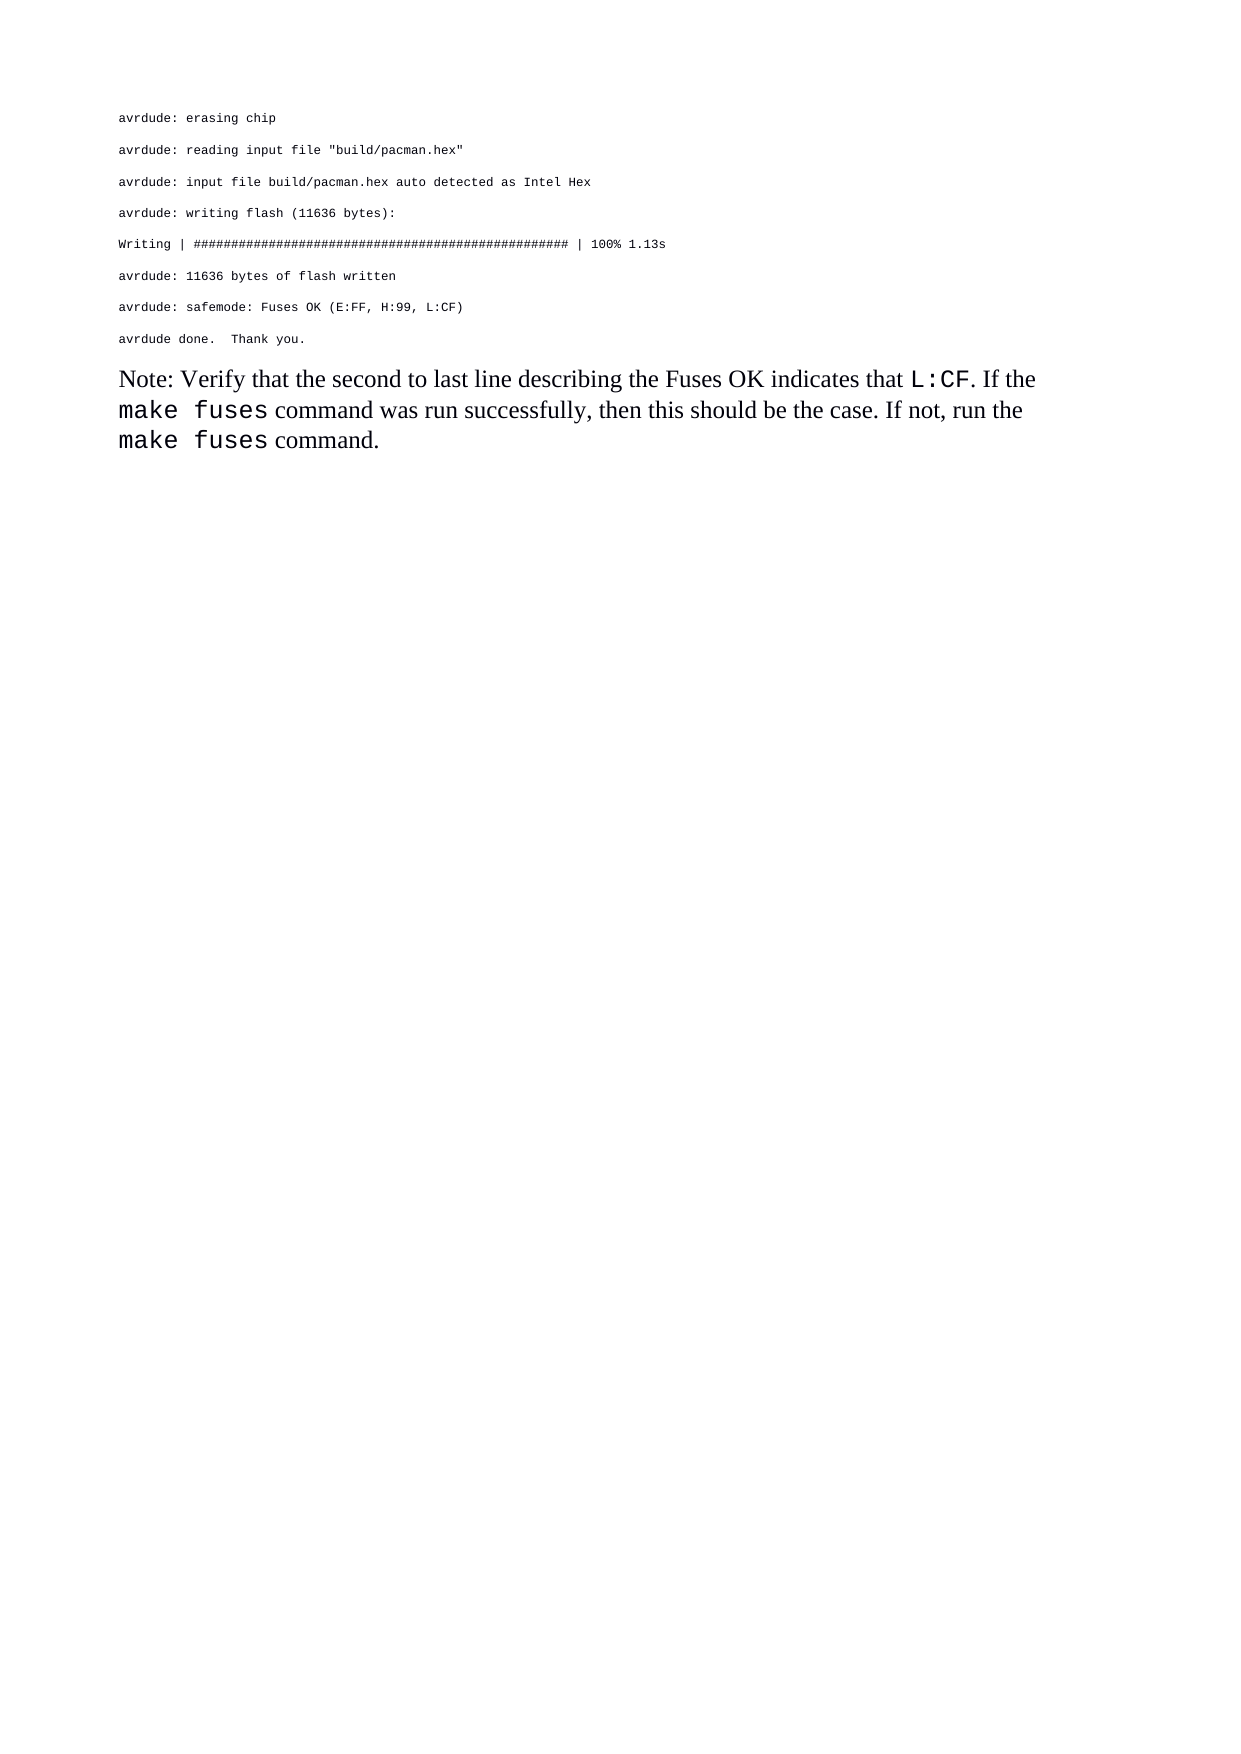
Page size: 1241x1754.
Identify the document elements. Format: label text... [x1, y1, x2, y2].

text Note: Verify that the second to last line describing the Fuses OK indicates that L:CF. If the make fuses command was run successfully, then this should be the case. If not, run the make fuses command. [118, 364, 1063, 456]
text avrdude: 11636 bytes of flash written [118, 270, 1065, 284]
text avrdude: erasing chip [118, 112, 1065, 127]
text avrdude: reading input file "build/pacman.hex" [118, 144, 1065, 158]
text avrdude: input file build/pacman.hex auto detected as Intel Hex avrdude: writing flash (11636 bytes): [118, 176, 593, 221]
text Writing | ################################################## | 100% 1.13s [118, 238, 1065, 252]
text avrdude: safemode: Fuses OK (E:FF, H:99, L:CF) avrdude done. Thank you. [118, 301, 466, 347]
